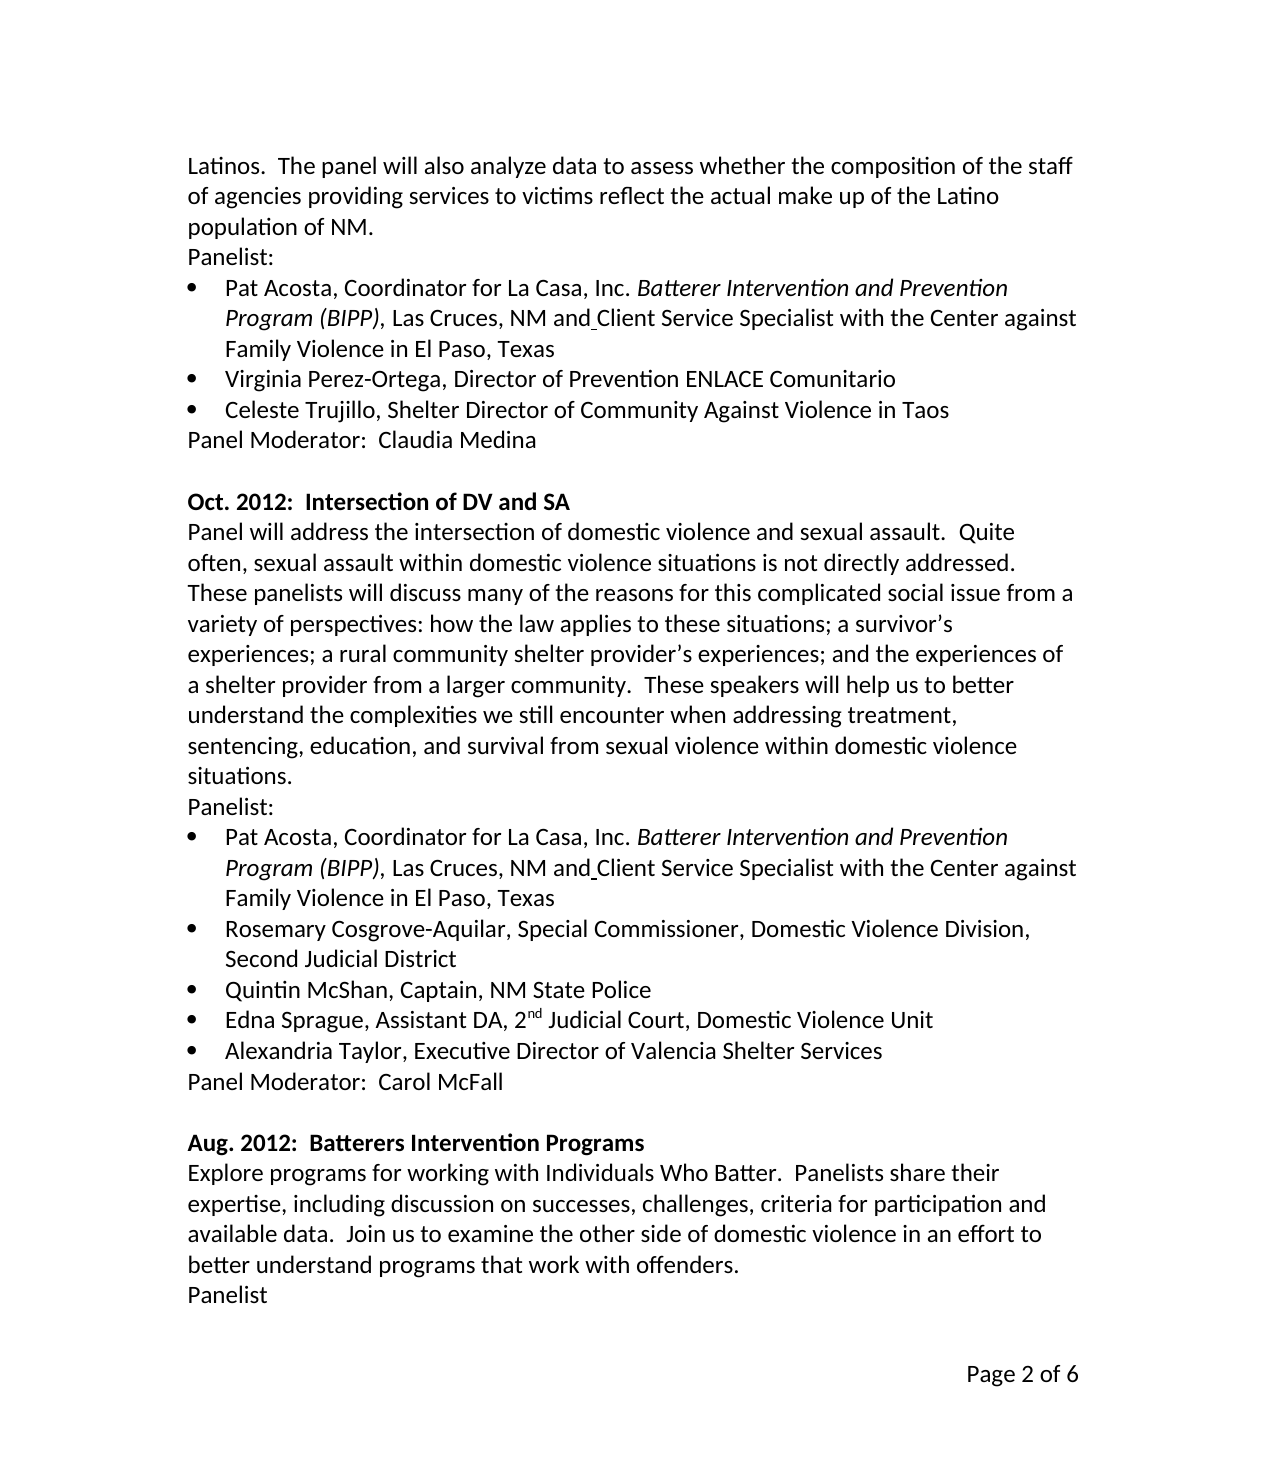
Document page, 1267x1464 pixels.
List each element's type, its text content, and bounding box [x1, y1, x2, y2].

text Panelist: [187, 242, 1078, 272]
list Pat Acosta, Coordinator for La Casa, Inc. Batterer Intervention and Prevention Program (BIPP), Las Cruces, NM and Client Service Specialist with the Center against Family Violence in El Paso, Texas [187, 272, 1078, 364]
text Panelist [187, 1279, 1078, 1310]
list Quintin McShan, Captain, NM State Police [187, 974, 1078, 1004]
text Panel Moderator: Claudia Medina [187, 425, 1078, 455]
list Alexandria Taylor, Executive Director of Valencia Shelter Services [187, 1035, 1078, 1066]
text Panel Moderator: Carol McFall [187, 1066, 1078, 1096]
text Explore programs for working with Individuals Who Batter. Panelists share their expertise, including discussion on successes, challenges, criteria for participation and available data. Join us to examine the other side of domestic violence in an effort to better understand programs that work with offenders. [187, 1157, 1078, 1279]
list Virginia Perez-Ortega, Director of Prevention ENLACE Comunitario [187, 364, 1078, 394]
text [187, 150, 1078, 242]
text Panelist: [187, 791, 1078, 821]
list Celeste Trujillo, Shelter Director of Community Against Violence in Taos [187, 394, 1078, 425]
text Panel will address the intersection of domestic violence and sexual assault. Quite often, sexual assault within domestic violence situations is not directly addressed. These panelists will discuss many of the reasons for this complicated social issue from a variety of perspectives: how the law applies to these situations; a survivor’s experiences; a rural community shelter provider’s experiences; and the experiences of a shelter provider from a larger community. These speakers will help us to better understand the complexities we still encounter when addressing treatment, sentencing, education, and survival from sexual violence within domestic violence situations. [187, 516, 1078, 791]
text Aug. 2012: Batterers Intervention Programs [187, 1127, 1078, 1157]
text Oct. 2012: Intersection of DV and SA [187, 486, 1078, 516]
list Rosemary Cosgrove-Aquilar, Special Commissioner, Domestic Violence Division, Second Judicial District [187, 913, 1078, 974]
list Edna Sprague, Assistant DA, 2nd Judicial Court, Domestic Violence Unit [187, 1004, 1078, 1035]
list Pat Acosta, Coordinator for La Casa, Inc. Batterer Intervention and Prevention Program (BIPP), Las Cruces, NM and Client Service Specialist with the Center against Family Violence in El Paso, Texas [187, 821, 1078, 913]
